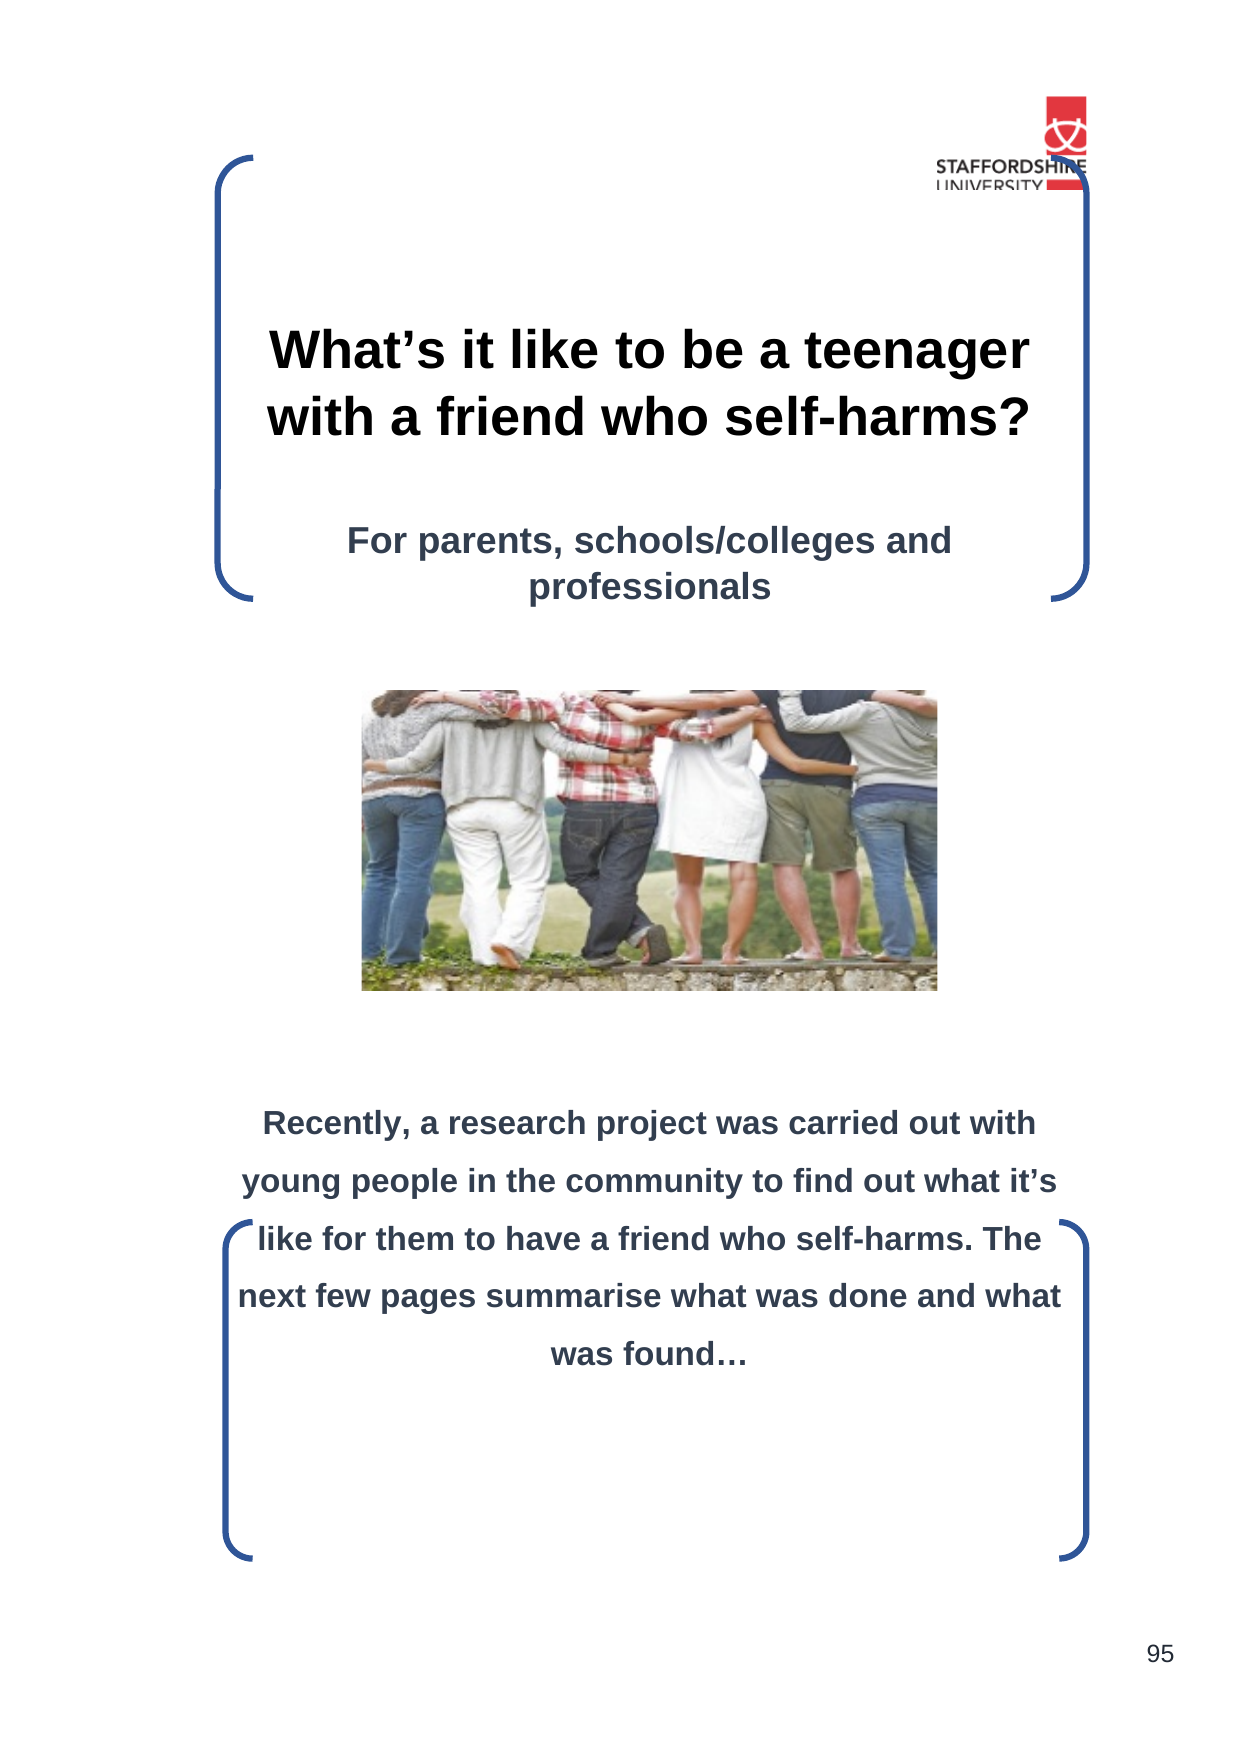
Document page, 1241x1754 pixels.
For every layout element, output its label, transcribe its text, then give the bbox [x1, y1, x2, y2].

text What’s it like to be a teenager with a friend who self-harms? For parents, schools/colleges and professionals [236, 318, 1063, 607]
text Recently, a research project was carried out with young people in the community to find out what it’s like for them to have a friend who self-harms. The next few pages summarise what was done and what was found… [236, 1103, 1063, 1372]
picture [937, 96, 1087, 190]
picture [361, 690, 938, 991]
